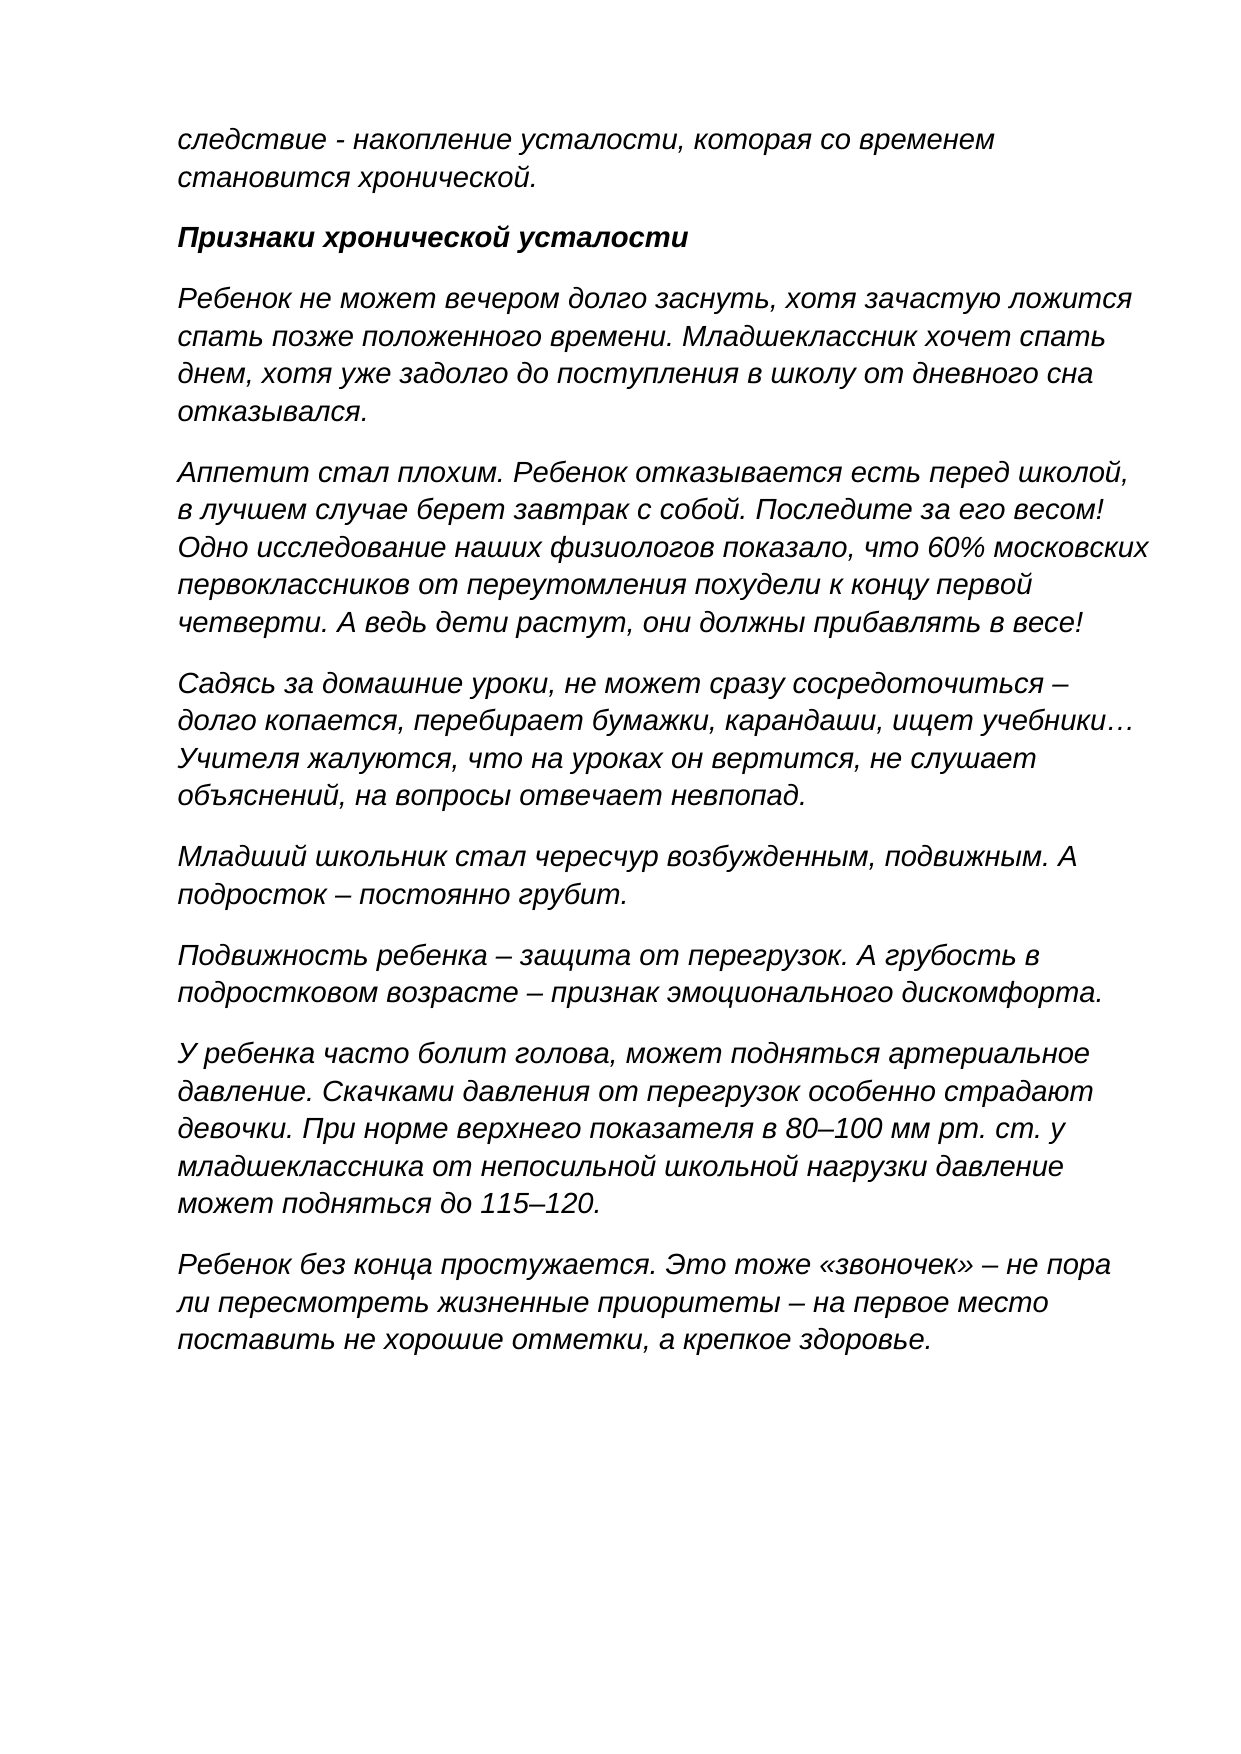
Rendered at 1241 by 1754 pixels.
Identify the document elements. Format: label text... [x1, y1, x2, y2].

text Ребенок без конца простужается. Это тоже «звоночек» – не пора ли пересмотреть жизненные приоритеты – на первое место поставить не хорошие отметки, а крепкое здоровье. [177, 1243, 1152, 1356]
text Подвижность ребенка – защита от перегрузок. А грубость в подростковом возрасте – признак эмоционального дискомфорта. [177, 934, 1152, 1009]
text Младший школьник стал чересчур возбужденным, подвижным. А подросток – постоянно грубит. [177, 835, 1152, 910]
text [177, 118, 1152, 193]
text Ребенок не может вечером долго заснуть, хотя зачастую ложится спать позже положенного времени. Младшеклассник хочет спать днем, хотя уже задолго до поступления в школу от дневного сна отказывался. [177, 277, 1152, 427]
text Садясь за домашние уроки, не может сразу сосредоточиться – долго копается, перебирает бумажки, карандаши, ищет учебники… Учителя жалуются, что на уроках он вертится, не слушает объяснений, на вопросы отвечает невпопад. [177, 662, 1152, 812]
text Признаки хронической усталости [177, 217, 1152, 254]
text Аппетит стал плохим. Ребенок отказывается есть перед школой, в лучшем случае берет завтрак с собой. Последите за его весом! Одно исследование наших физиологов показало, что 60% московских первоклассников от переутомления похудели к концу первой четверти. А ведь дети растут, они должны прибавлять в весе! [177, 451, 1152, 638]
text У ребенка часто болит голова, может подняться артериальное давление. Скачками давления от перегрузок особенно страдают девочки. При норме верхнего показателя в 80–100 мм рт. ст. у младшеклассника от непосильной школьной нагрузки давление может подняться до 115–120. [177, 1032, 1152, 1220]
